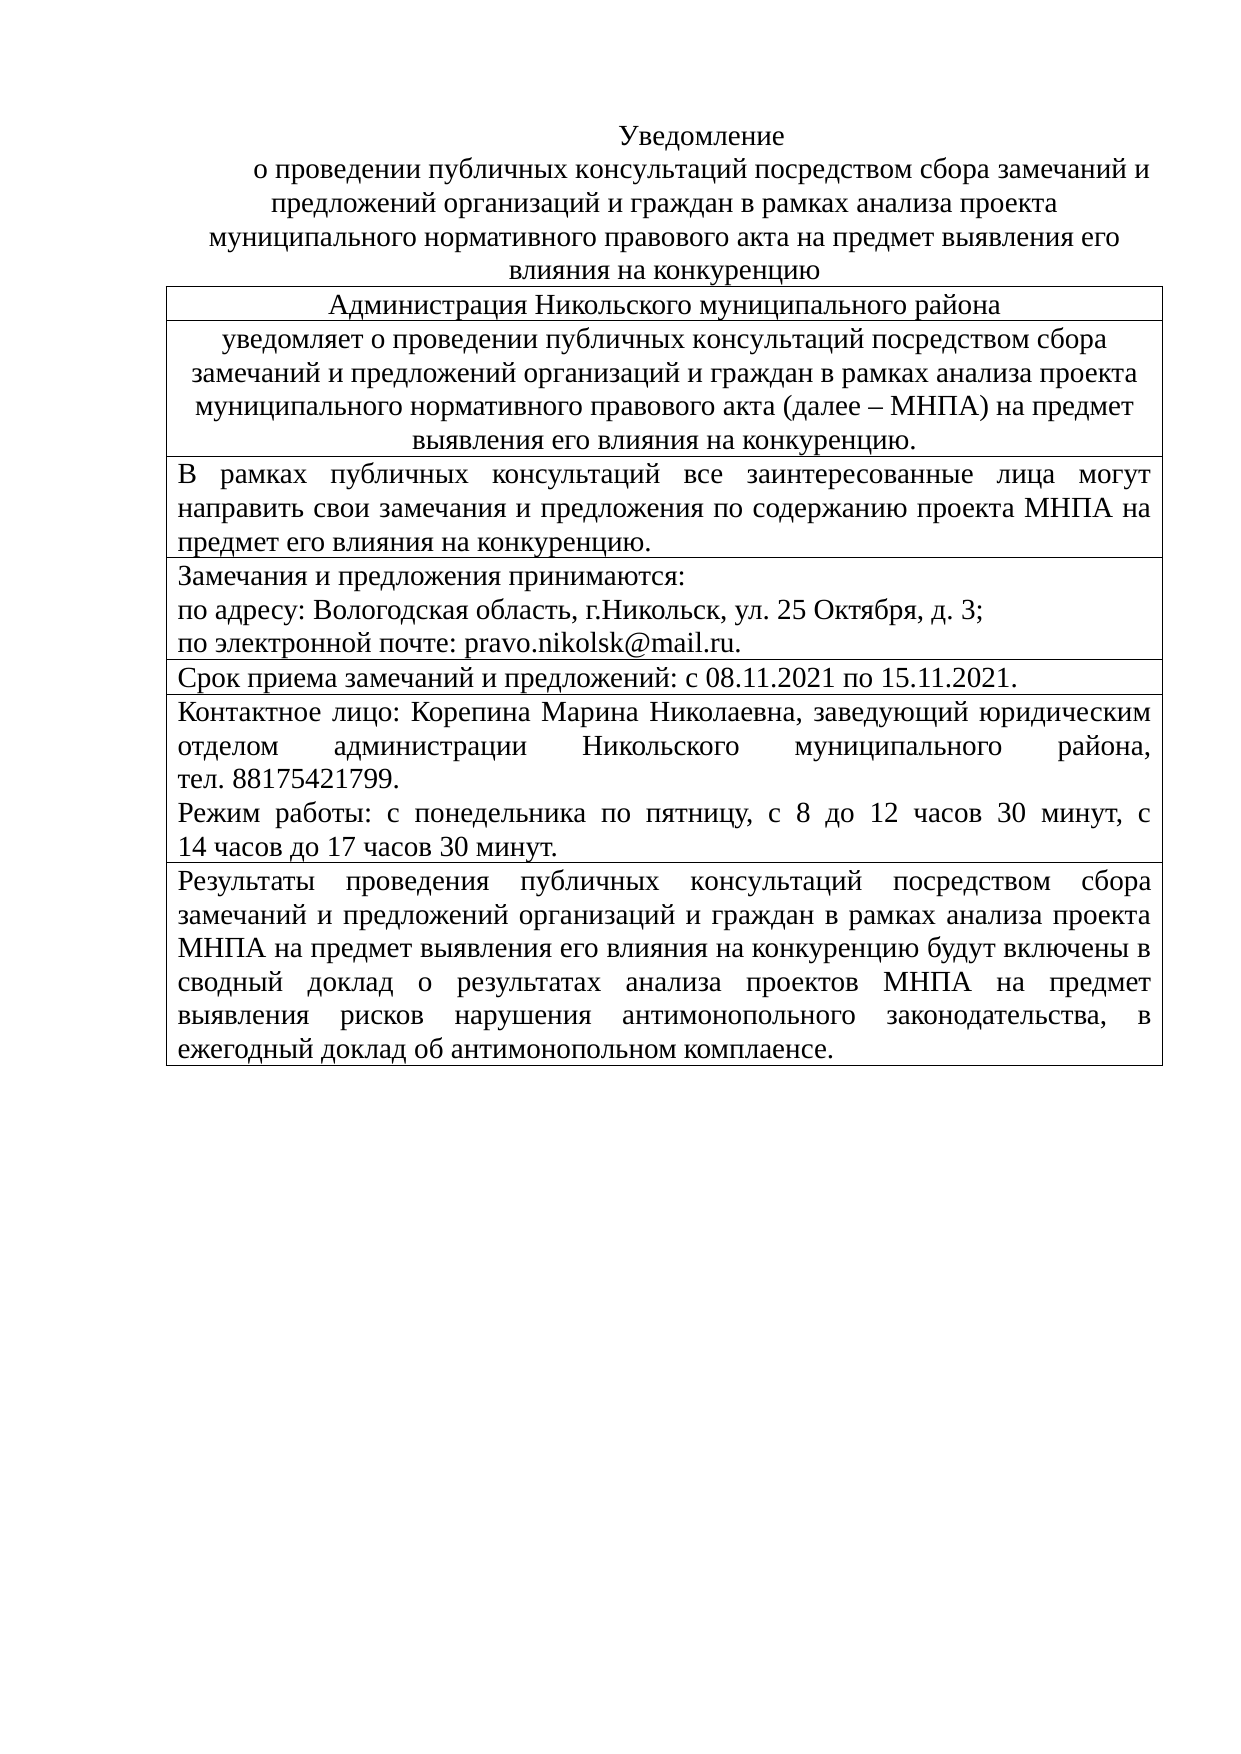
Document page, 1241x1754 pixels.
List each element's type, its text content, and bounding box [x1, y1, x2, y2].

table_header Администрация Никольского муниципального района [167, 287, 1162, 320]
table_cell Замечания и предложения принимаются: по адресу: Вологодская область, г.Никольск, ул. 25 Октября, д. 3; по электронной почте: pravo.nikolsk@mail.ru. [167, 558, 1162, 659]
text о проведении публичных консультаций посредством сбора замечаний и предложений организаций и граждан в рамках анализа проекта муниципального нормативного правового акта на предмет выявления его влияния на конкуренцию [177, 152, 1152, 286]
table_cell уведомляет о проведении публичных консультаций посредством сбора замечаний и предложений организаций и граждан в рамках анализа проекта муниципального нормативного правового акта (далее – МНПА) на предмет выявления его влияния на конкуренцию. [167, 321, 1162, 456]
table_cell Результаты проведения публичных консультаций посредством сбора замечаний и предложений организаций и граждан в рамках анализа проекта МНПА на предмет выявления его влияния на конкуренцию будут включены в сводный доклад о результатах анализа проектов МНПА на предмет выявления рисков нарушения антимонопольного законодательства, в ежегодный доклад об антимонопольном комплаенсе. [167, 863, 1162, 1064]
table_cell Срок приема замечаний и предложений: с 08.11.2021 по 15.11.2021. [167, 660, 1162, 693]
table_cell Контактное лицо: Корепина Марина Николаевна, заведующий юридическим отделом администрации Никольского муниципального района, тел. 88175421799. Режим работы: с понедельника по пятницу, с 8 до 12 часов 30 минут, с 14 часов до 17 часов 30 минут. [167, 695, 1162, 862]
table_cell В рамках публичных консультаций все заинтересованные лица могут направить свои замечания и предложения по содержанию проекта МНПА на предмет его влияния на конкуренцию. [167, 457, 1162, 557]
text Уведомление [177, 118, 1152, 152]
